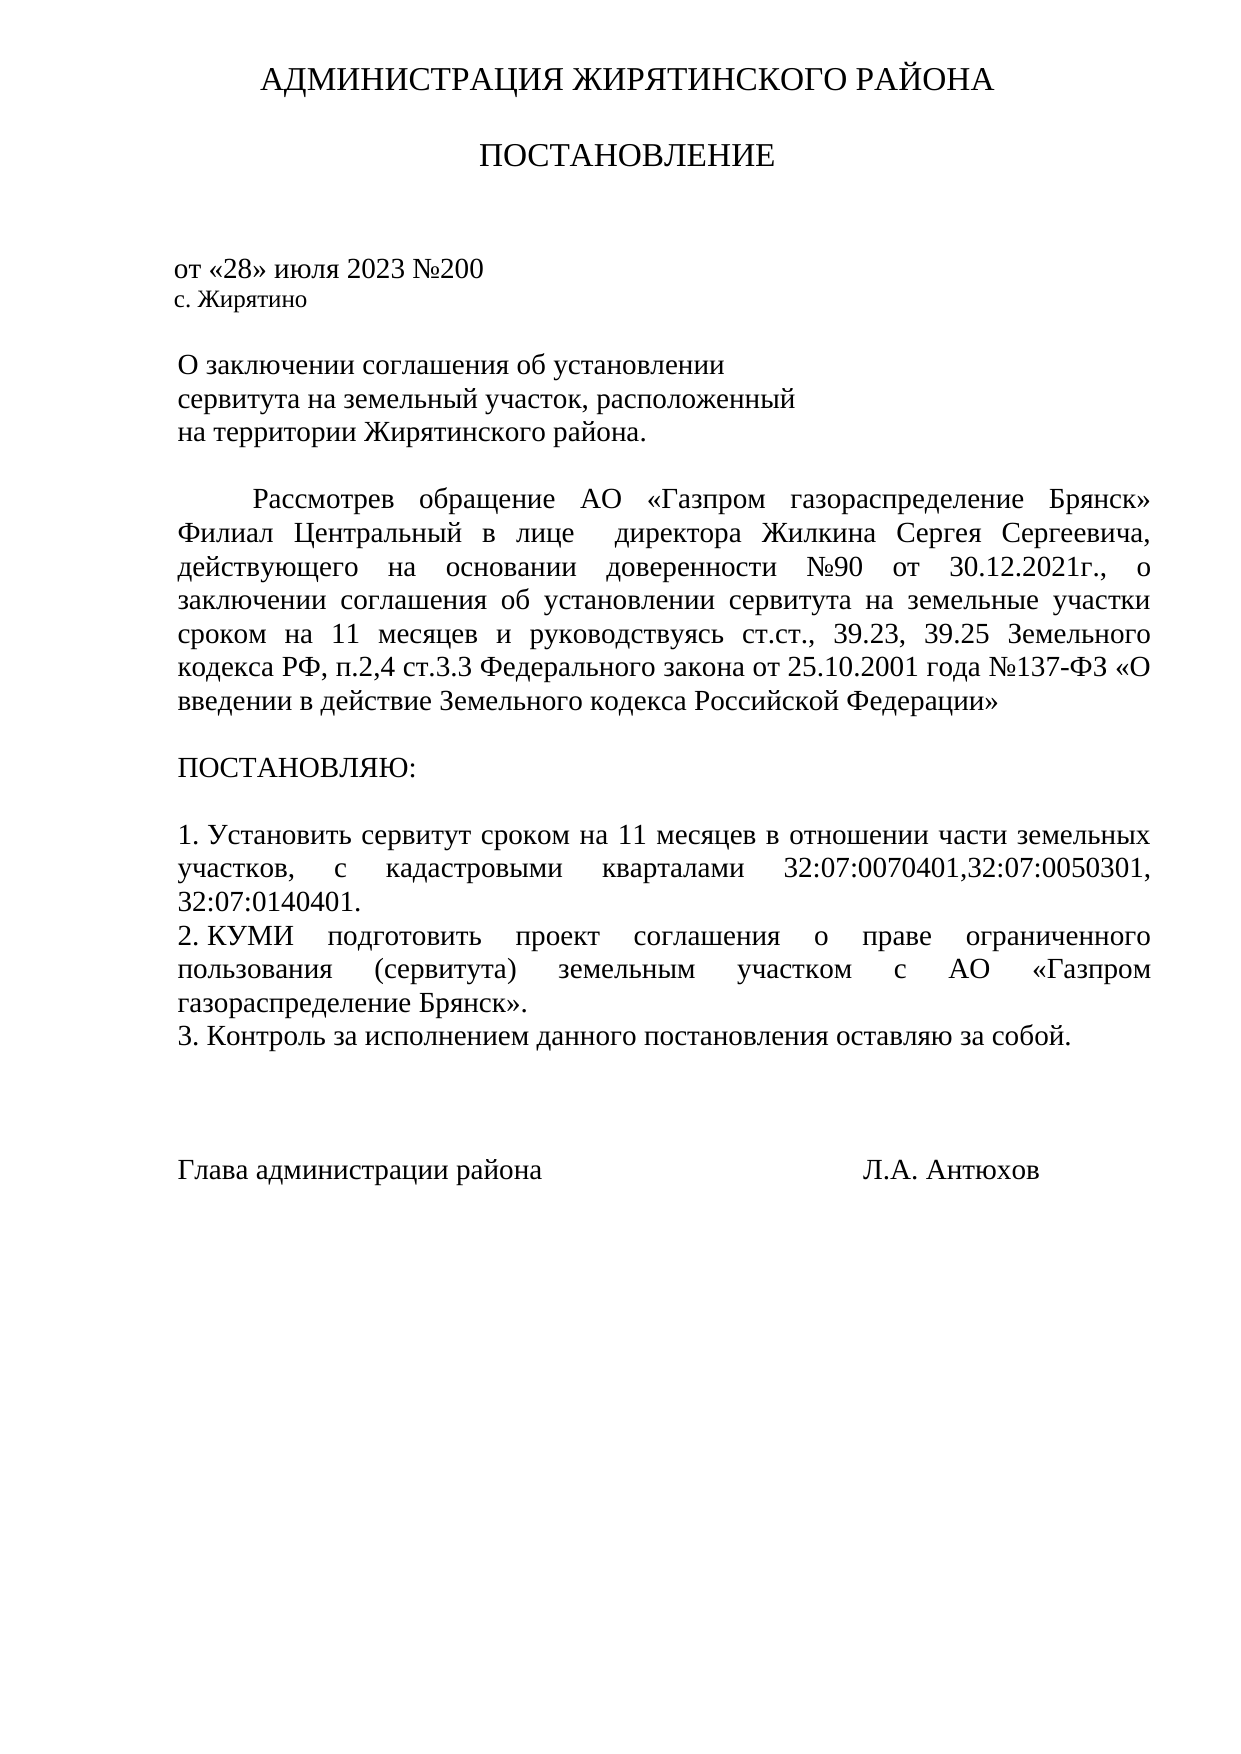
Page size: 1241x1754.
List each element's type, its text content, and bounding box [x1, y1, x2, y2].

list КУМИ подготовить проект соглашения о праве ограниченного пользования (сервитута) земельным участком с АО «Газпром газораспределение Брянск». [177, 918, 1152, 1018]
text Глава администрации района Л.А. Антюхов [177, 1152, 1152, 1186]
text на территории Жирятинского района. [177, 414, 1152, 448]
text О заключении соглашения об установлении [177, 347, 1152, 381]
table_cell от «28» июля 2023 №200 [163, 251, 1092, 284]
list Установить сервитут сроком на 11 месяцев в отношении части земельных участков, с кадастровыми кварталами 32:07:0070401,32:07:0050301, 32:07:0140401. [177, 817, 1152, 918]
table_cell с. Жирятино [163, 284, 1092, 314]
text ПОСТАНОВЛЯЮ: [177, 750, 1152, 783]
text 3. Контроль за исполнением данного постановления оставляю за собой. [177, 1018, 1152, 1052]
text сервитута на земельный участок, расположенный [177, 381, 1152, 414]
table_header АДМИНИСТРАЦИЯ ЖИРЯТИНСКОГО РАЙОНА [163, 59, 1092, 136]
text Рассмотрев обращение АО «Газпром газораспределение Брянск» Филиал Центральный в лице директора Жилкина Сергея Сергеевича, действующего на основании доверенности №90 от 30.12.2021г., о заключении соглашения об установлении сервитута на земельные участки сроком на 11 месяцев и руководствуясь ст.ст., 39.23, 39.25 Земельного кодекса РФ, п.2,4 ст.3.3 Федерального закона от 25.10.2001 года №137-ФЗ «О введении в действие Земельного кодекса Российской Федерации» [177, 482, 1152, 716]
table_cell ПОСТАНОВЛЕНИЕ [163, 136, 1092, 251]
